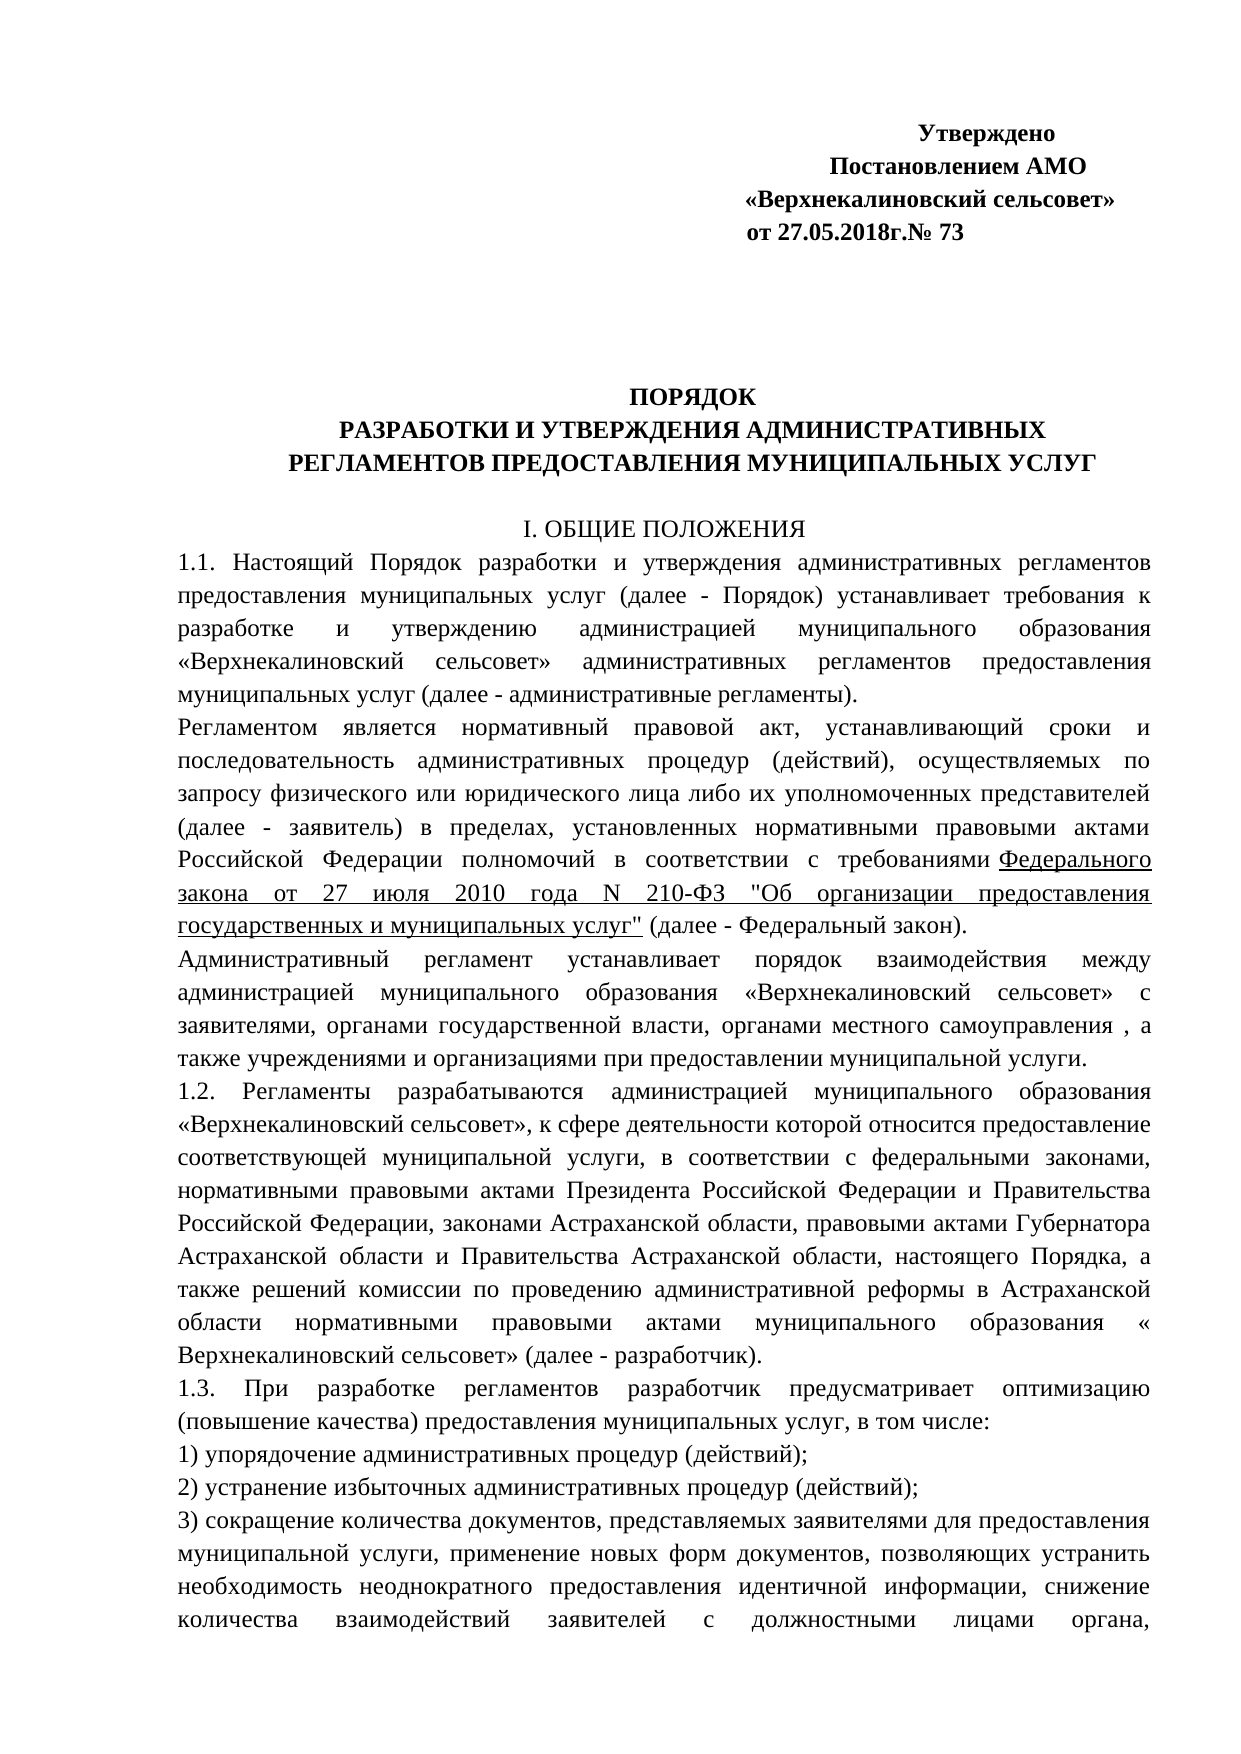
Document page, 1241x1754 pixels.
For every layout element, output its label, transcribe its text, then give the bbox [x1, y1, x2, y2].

text 1) упорядочение административных процедур (действий); [177, 1439, 1152, 1468]
text «Верхнекалиновский сельсовет» [177, 184, 1152, 213]
text Регламентом является нормативный правовой акт, устанавливающий сроки и последовательность административных процедур (действий), осуществляемых по запросу физического или юридического лица либо их уполномоченных представителей (далее - заявитель) в пределах, установленных нормативными правовыми актами Российской Федерации полномочий в соответствии с требованиями Федерального закона от 27 июля 2010 года N 210-ФЗ "Об организации предоставления государственных и муниципальных услуг" (далее - Федеральный закон). [177, 904, 1152, 939]
text 1.3. При разработке регламентов разработчик предусматривает оптимизацию (повышение качества) предоставления муниципальных услуг, в том числе: [177, 1373, 1152, 1435]
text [177, 1505, 1152, 1633]
text Регламентом является нормативный правовой акт, устанавливающий сроки и последовательность административных процедур (действий), осуществляемых по запросу физического или юридического лица либо их уполномоченных представителей (далее - заявитель) в пределах, установленных нормативными правовыми актами Российской Федерации полномочий в соответствии с требованиями Федерального закона от 27 июля 2010 года N 210-ФЗ "Об организации предоставления государственных и муниципальных услуг" (далее - Федеральный закон). [177, 712, 1152, 903]
text Постановлением АМО [177, 151, 1152, 180]
subtitle I. ОБЩИЕ ПОЛОЖЕНИЯ [177, 514, 1152, 543]
text от 27.05.2018г.№ 73 [177, 217, 1152, 246]
text 1.1. Настоящий Порядок разработки и утверждения административных регламентов предоставления муниципальных услуг (далее - Порядок) устанавливает требования к разработке и утверждению администрацией муниципального образования «Верхнекалиновский сельсовет» административных регламентов предоставления муниципальных услуг (далее - административные регламенты). [177, 547, 1152, 708]
text 2) устранение избыточных административных процедур (действий); [177, 1472, 1152, 1501]
text РЕГЛАМЕНТОВ ПРЕДОСТАВЛЕНИЯ МУНИЦИПАЛЬНЫХ УСЛУГ [177, 448, 1152, 477]
text РАЗРАБОТКИ И УТВЕРЖДЕНИЯ АДМИНИСТРАТИВНЫХ [177, 415, 1152, 444]
text Утверждено [177, 118, 1152, 147]
text ПОРЯДОК [177, 382, 1152, 411]
text 1.2. Регламенты разрабатываются администрацией муниципального образования «Верхнекалиновский сельсовет», к сфере деятельности которой относится предоставление соответствующей муниципальной услуги, в соответствии с федеральными законами, нормативными правовыми актами Президента Российской Федерации и Правительства Российской Федерации, законами Астраханской области, правовыми актами Губернатора Астраханской области и Правительства Астраханской области, настоящего Порядка, а также решений комиссии по проведению административной реформы в Астраханской области нормативными правовыми актами муниципального образования « Верхнекалиновский сельсовет» (далее - разработчик). [177, 1076, 1152, 1369]
text Административный регламент устанавливает порядок взаимодействия между администрацией муниципального образования «Верхнекалиновский сельсовет» с заявителями, органами государственной власти, органами местного самоуправления , а также учреждениями и организациями при предоставлении муниципальной услуги. [177, 944, 1152, 1071]
